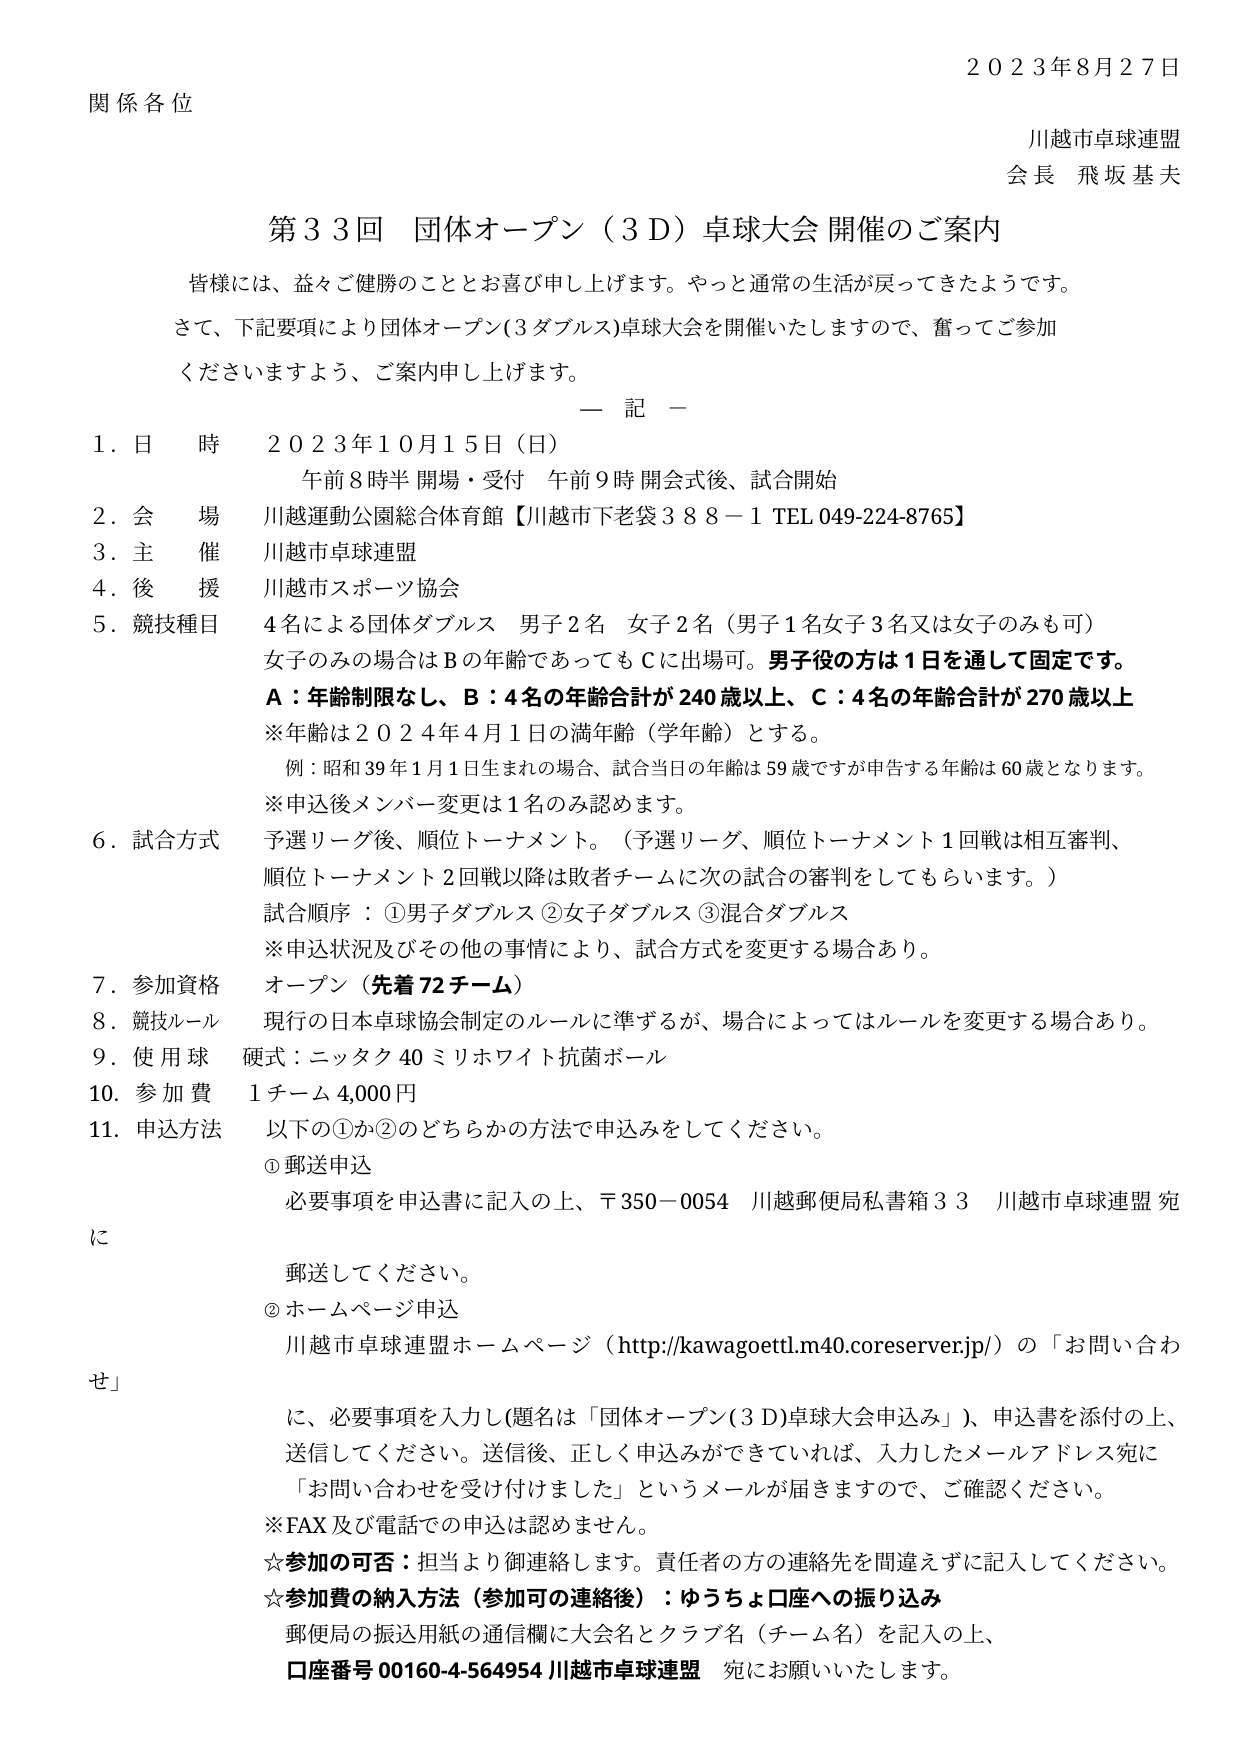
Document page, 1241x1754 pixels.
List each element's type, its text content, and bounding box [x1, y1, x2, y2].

text 皆様には、益々ご健勝のこととお喜び申し上げます。やっと通常の生活が戻ってきたようです。 [89, 264, 1181, 300]
text 郵送してください。 [89, 1254, 1181, 1290]
text 第３３回 団体オープン（３Ｄ）卓球大会 開催のご案内 [89, 192, 1181, 264]
text くださいますよう、ご案内申し上げます。 [89, 353, 1181, 389]
text ☆参加の可否：担当より御連絡します。責任者の方の連絡先を間違えずに記入してください。 [89, 1542, 1181, 1578]
text ５．競技種目 4名による団体ダブルス 男子2名 女子2名（男子1名女子3名又は女子のみも可） [89, 605, 1181, 641]
text 川越市卓球連盟ホームページ（http://kawagoettl.m40.coreserver.jp/）の「お問い合わせ」 [89, 1326, 1181, 1398]
text 11．申込方法 以下の①か②のどちらかの方法で申込みをしてください。 [89, 1110, 1181, 1146]
text ２．会 場 川越運動公園総合体育館【川越市下老袋３８８－１ TEL 049-224-8765】 [89, 497, 1181, 533]
text 口座番号00160-4-564954 川越市卓球連盟 宛にお願いいたします。 [89, 1651, 1181, 1687]
text ※申込後メンバー変更は1名のみ認めます。 [89, 786, 1181, 822]
text ６．試合方式 予選リーグ後、順位トーナメント。（予選リーグ、順位トーナメント1回戦は相互審判、 [89, 822, 1181, 858]
text 郵便局の振込用紙の通信欄に大会名とクラブ名（チーム名）を記入の上、 [89, 1614, 1181, 1651]
text ☆参加費の納入方法（参加可の連絡後）：ゆうちょ口座への振り込み [89, 1578, 1181, 1614]
text ３．主 催 川越市卓球連盟 [89, 533, 1181, 569]
text ※申込状況及びその他の事情により、試合方式を変更する場合あり。 [89, 930, 1181, 966]
text Ａ：年齢制限なし、Ｂ：4名の年齢合計が240歳以上、Ｃ：4名の年齢合計が270歳以上 [89, 677, 1181, 713]
list 午前８時半 開場・受付 午前９時 開会式後、試合開始 [126, 461, 1181, 497]
text 送信してください。送信後、正しく申込みができていれば、入力したメールアドレス宛に [89, 1434, 1181, 1470]
text 試合順序 ： ①男子ダブルス ②女子ダブルス ③混合ダブルス [89, 894, 1181, 930]
text ２０２３年８月２７日 [89, 48, 1181, 84]
text ①郵送申込 [89, 1146, 1181, 1182]
text ９．使 用 球 硬式：ニッタク40ミリホワイト抗菌ボール [89, 1038, 1181, 1074]
text 会 長 飛 坂 基 夫 [89, 156, 1181, 192]
text さて、下記要項により団体オープン(３ダブルス)卓球大会を開催いたしますので、奮ってご参加 [89, 309, 1181, 345]
text 例：昭和39年1月1日生まれの場合、試合当日の年齢は59歳ですが申告する年齢は60歳となります。 [89, 749, 1181, 786]
text 10．参 加 費 １チーム4,000円 [89, 1074, 1181, 1110]
text ８．競技ルール 現行の日本卓球協会制定のルールに準ずるが、場合によってはルールを変更する場合あり。 [89, 1002, 1181, 1038]
text 関 係 各 位 [89, 84, 1181, 120]
text 「お問い合わせを受け付けました」というメールが届きますので、ご確認ください。 [89, 1470, 1181, 1506]
subtitle ― 記 － [89, 389, 1181, 425]
text ７．参加資格 オープン（先着72チーム） [89, 966, 1181, 1002]
text ４．後 援 川越市スポーツ協会 [89, 569, 1181, 605]
text １．日 時 ２０２３年１０月１５日（日） [89, 425, 1181, 461]
text ②ホームページ申込 [89, 1290, 1181, 1326]
text 女子のみの場合はBの年齢であってもCに出場可。男子役の方は1日を通して固定です。 [89, 641, 1181, 677]
text 必要事項を申込書に記入の上、〒350－0054 川越郵便局私書箱３３ 川越市卓球連盟 宛に [89, 1182, 1181, 1254]
text ※年齢は２０２４年４月１日の満年齢（学年齢）とする。 [89, 713, 1181, 749]
text 順位トーナメント2回戦以降は敗者チームに次の試合の審判をしてもらいます。） [89, 858, 1181, 894]
text に、必要事項を入力し(題名は「団体オープン(３Ｄ)卓球大会申込み」)、申込書を添付の上、 [89, 1398, 1181, 1434]
text 川越市卓球連盟 [89, 120, 1181, 156]
text ※FAX及び電話での申込は認めません。 [89, 1506, 1181, 1542]
